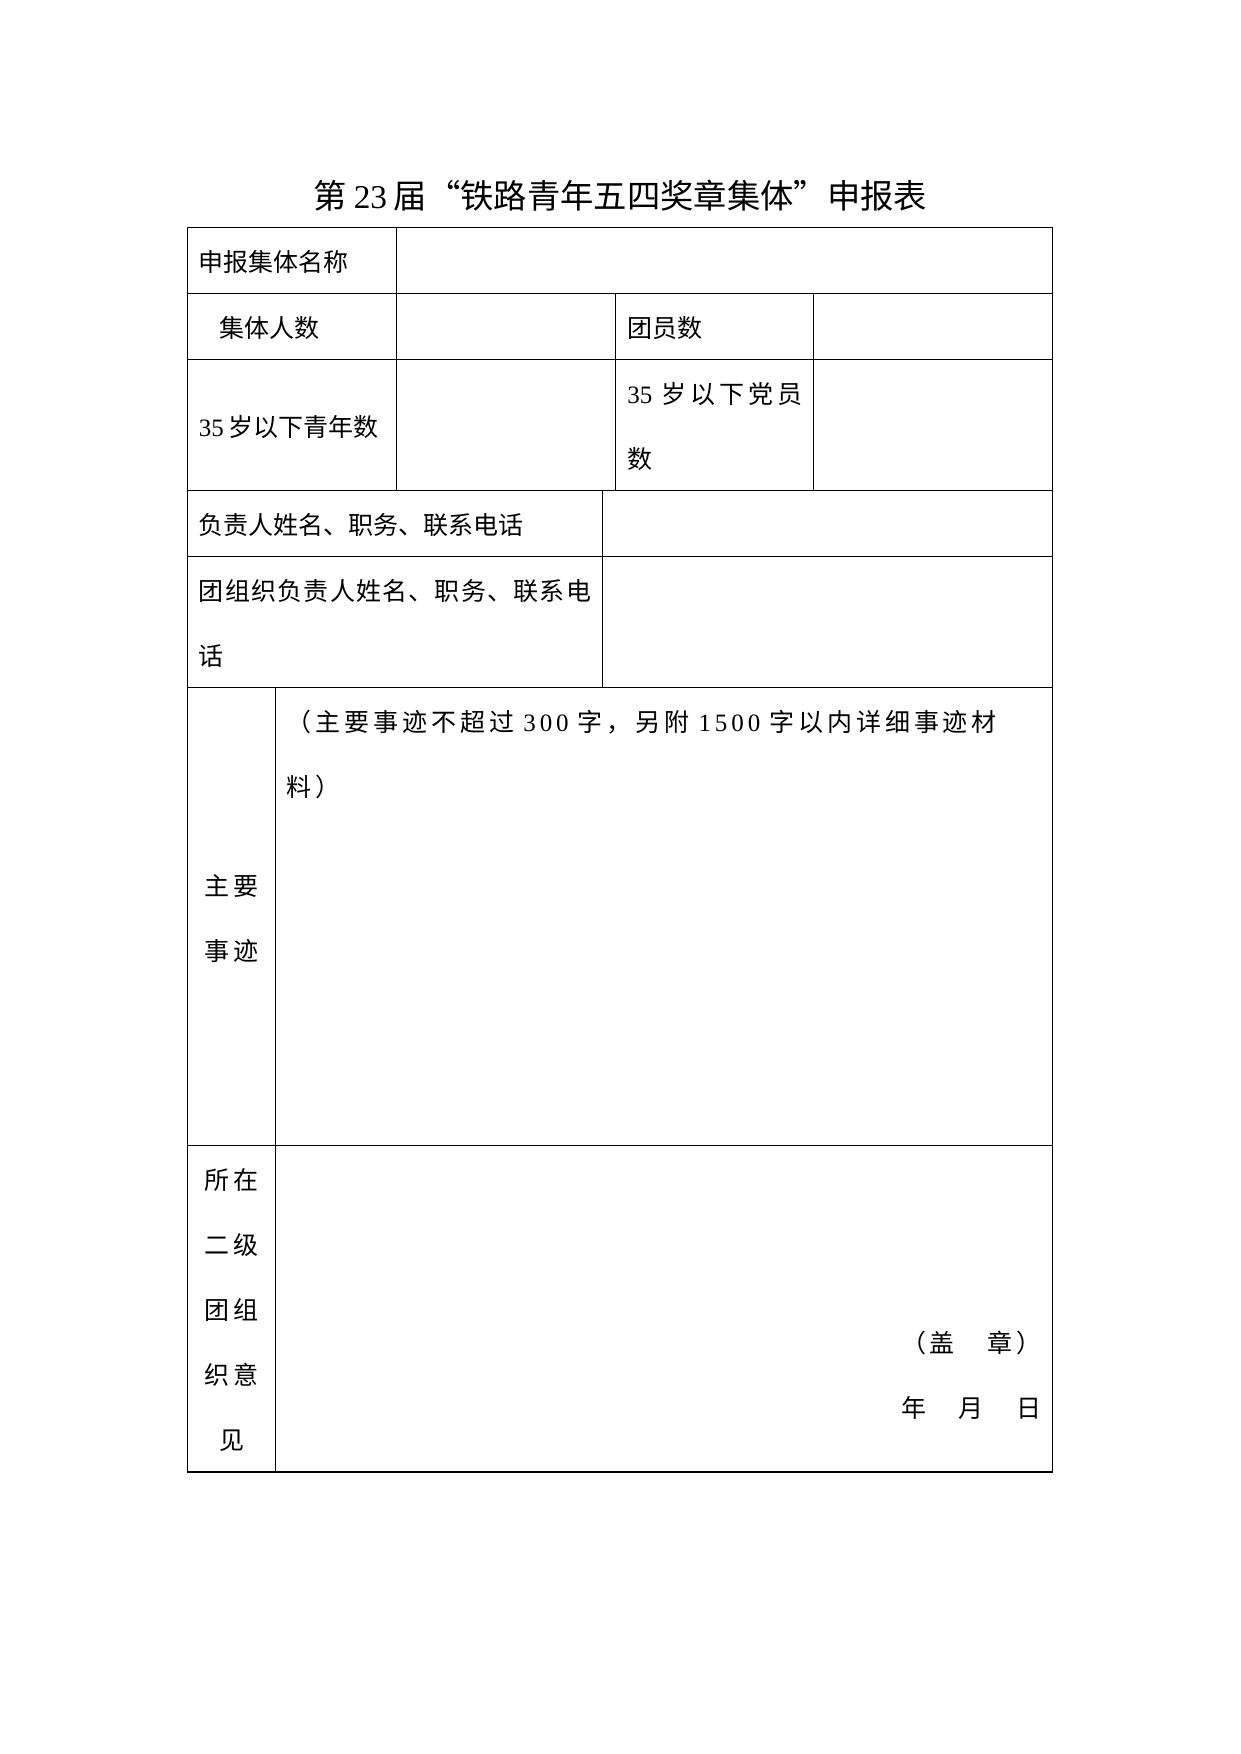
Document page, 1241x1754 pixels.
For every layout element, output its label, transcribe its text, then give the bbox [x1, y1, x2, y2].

table_cell （盖 章） 年 月 日 [276, 1146, 1052, 1471]
table_cell 集体人数 [188, 294, 396, 359]
table_cell 35岁以下青年数 [188, 360, 396, 490]
table_cell [814, 294, 1052, 359]
table_cell 主要事迹 [188, 688, 275, 1145]
table_cell 35岁以下党员数 [616, 360, 813, 490]
table_cell 负责人姓名、职务、联系电话 [188, 491, 602, 556]
table_cell [397, 294, 615, 359]
table_cell [603, 557, 1052, 687]
table_cell 团员数 [616, 294, 813, 359]
table_cell [603, 491, 1052, 556]
table_cell [397, 360, 615, 490]
table_cell [814, 360, 1052, 490]
text 第23届“铁路青年五四奖章集体”申报表 [187, 162, 1053, 227]
table_cell 团组织负责人姓名、职务、联系电话 [188, 557, 602, 687]
table_header [397, 228, 1052, 293]
table_cell （主要事迹不超过300字，另附1500字以内详细事迹材料） [276, 688, 1052, 1145]
table_header 申报集体名称 [188, 228, 396, 293]
table_cell 所在二级团组织意见 [188, 1146, 275, 1471]
